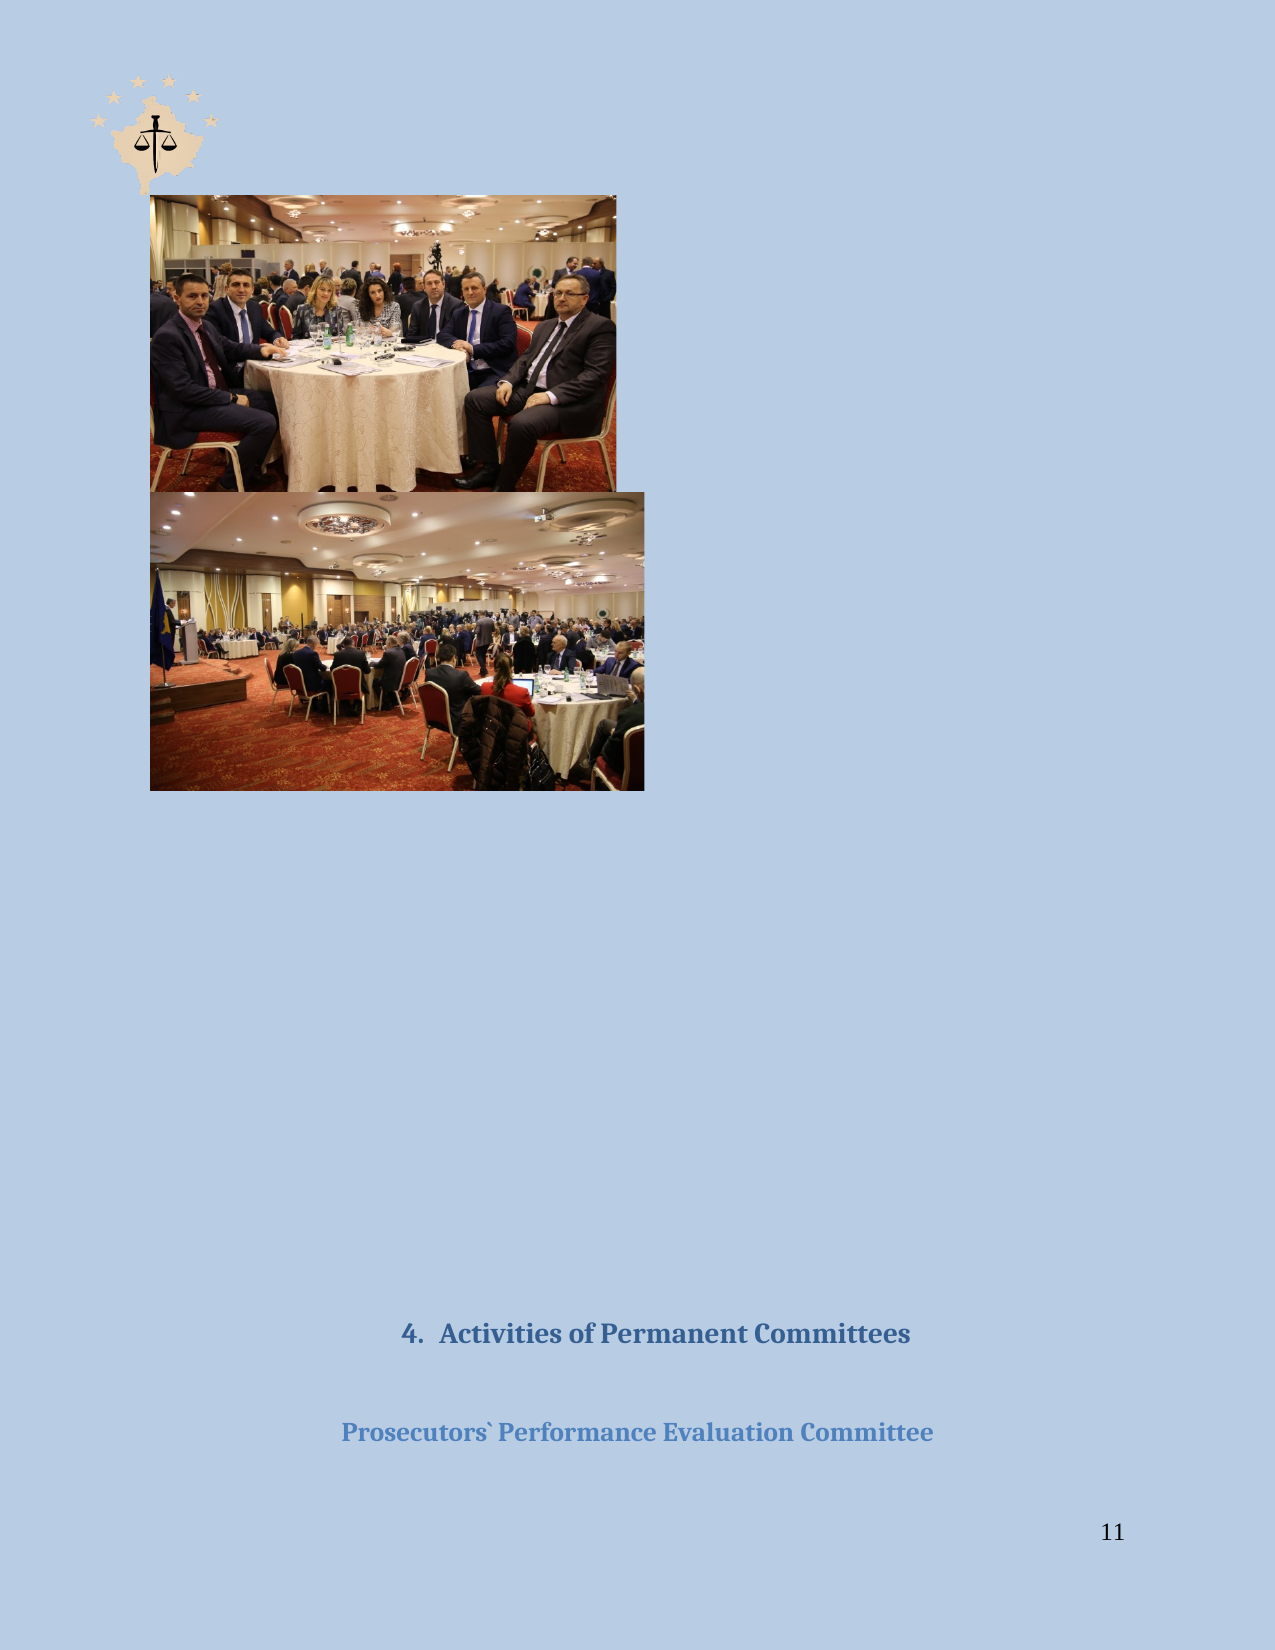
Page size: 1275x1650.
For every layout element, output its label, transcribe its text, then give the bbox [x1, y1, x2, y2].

picture [150, 195, 645, 791]
subtitle Activities of Permanent Committees [187, 1318, 1125, 1351]
subtitle Prosecutors` Performance Evaluation Committee [150, 1417, 1125, 1448]
